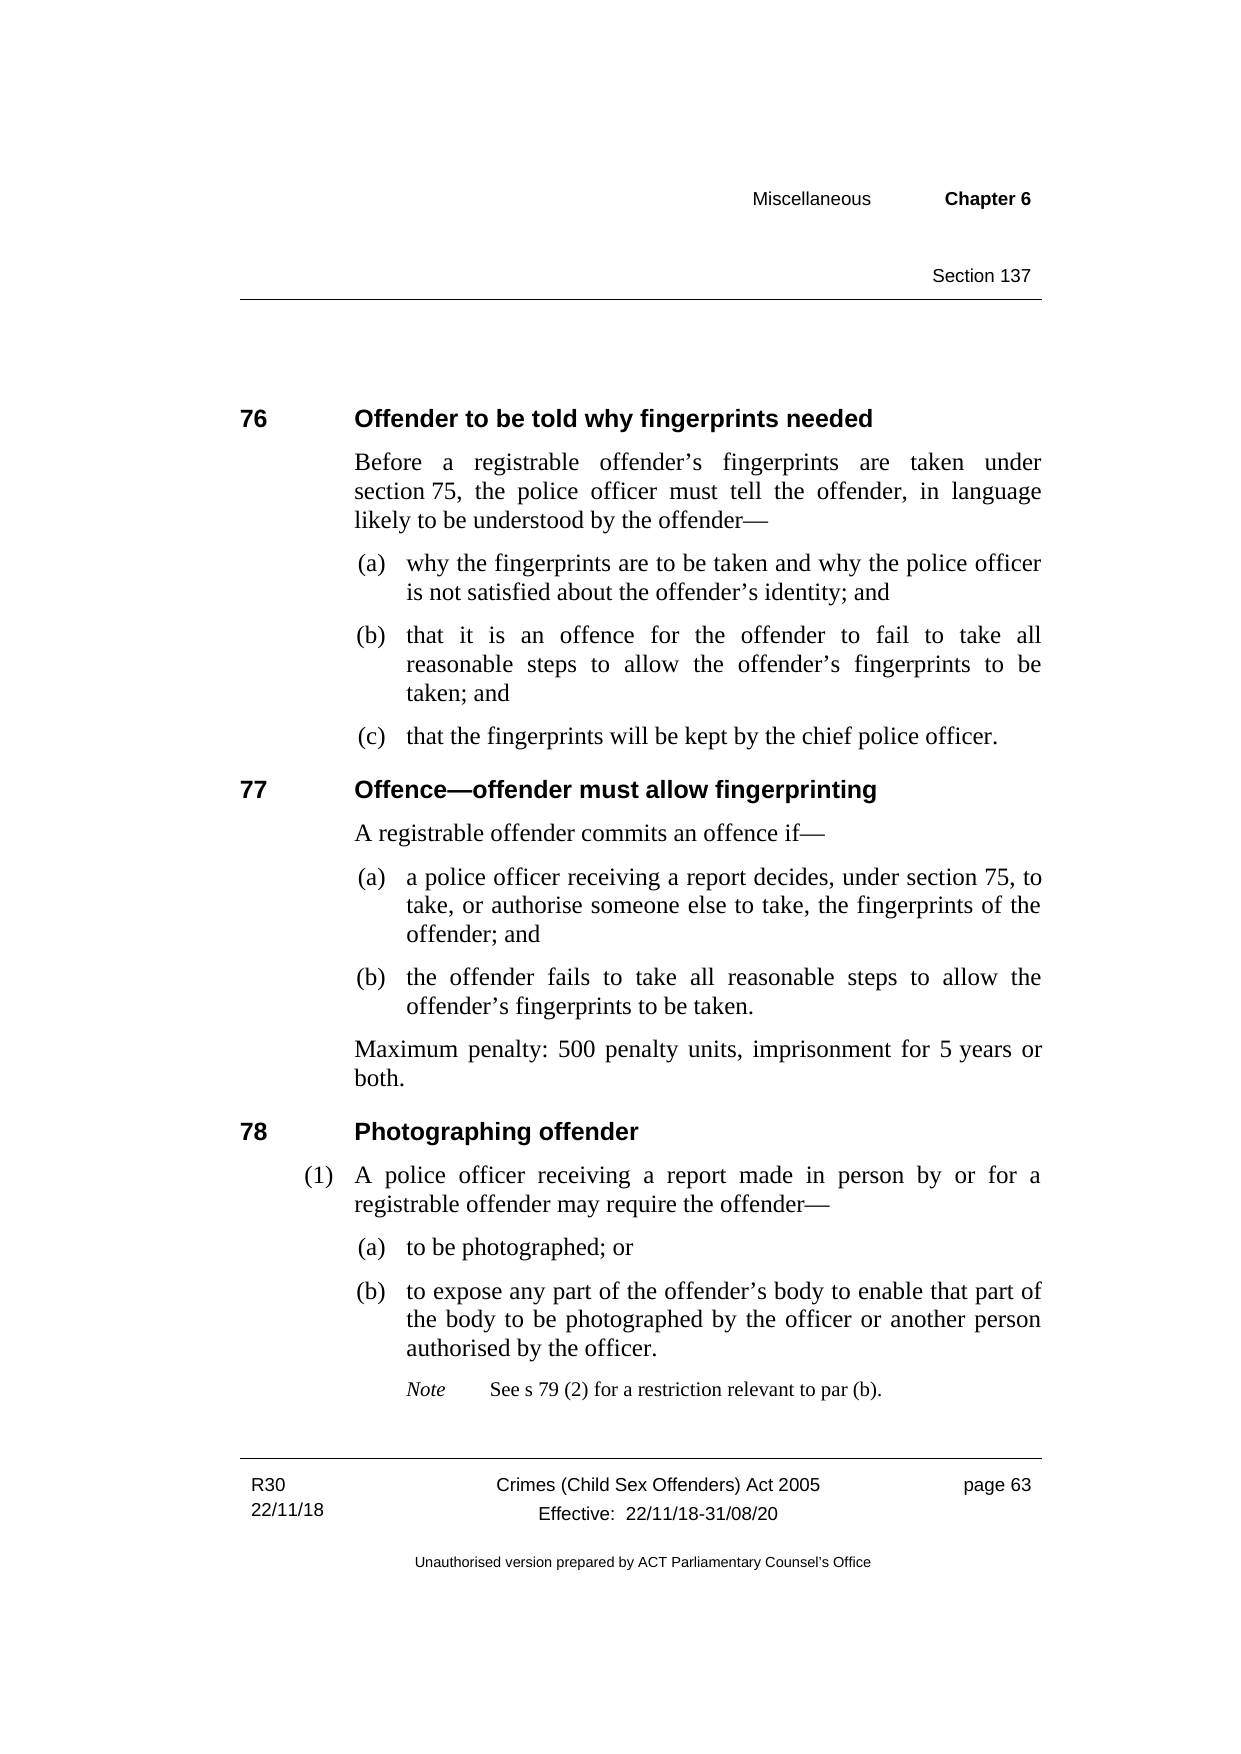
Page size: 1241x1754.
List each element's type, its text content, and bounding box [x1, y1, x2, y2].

text 77 Offence—offender must allow fingerprinting [239, 775, 1042, 804]
text (b) the offender fails to take all reasonable steps to allow the offender’s fingerprints to be taken. [239, 962, 1042, 1020]
text Maximum penalty: 500 penalty units, imprisonment for 5 years or both. [354, 1034, 1042, 1092]
text Before a registrable offender’s fingerprints are taken under section 75, the police officer must tell the offender, in language likely to be understood by the offender— [354, 447, 1042, 534]
text 76 Offender to be told why fingerprints needed [239, 404, 1042, 433]
text (b) that it is an offence for the offender to fail to take all reasonable steps to allow the offender’s fingerprints to be taken; and [239, 620, 1042, 707]
text (1) A police officer receiving a report made in person by or for a registrable offender may require the offender— [239, 1160, 1042, 1218]
text Note See s 79 (2) for a restriction relevant to par (b). [406, 1377, 1042, 1401]
text (a) a police officer receiving a report decides, under section 75, to take, or authorise someone else to take, the fingerprints of the offender; and [239, 862, 1042, 948]
text 78 Photographing offender [239, 1117, 1042, 1146]
text (a) why the fingerprints are to be taken and why the police officer is not satisfied about the offender’s identity; and [239, 548, 1042, 606]
text (c) that the fingerprints will be kept by the chief police officer. [239, 721, 1042, 750]
text (b) to expose any part of the offender’s body to enable that part of the body to be photographed by the officer or another person authorised by the officer. [239, 1276, 1042, 1362]
text A registrable offender commits an offence if— [354, 818, 1042, 847]
text (a) to be photographed; or [239, 1232, 1042, 1261]
